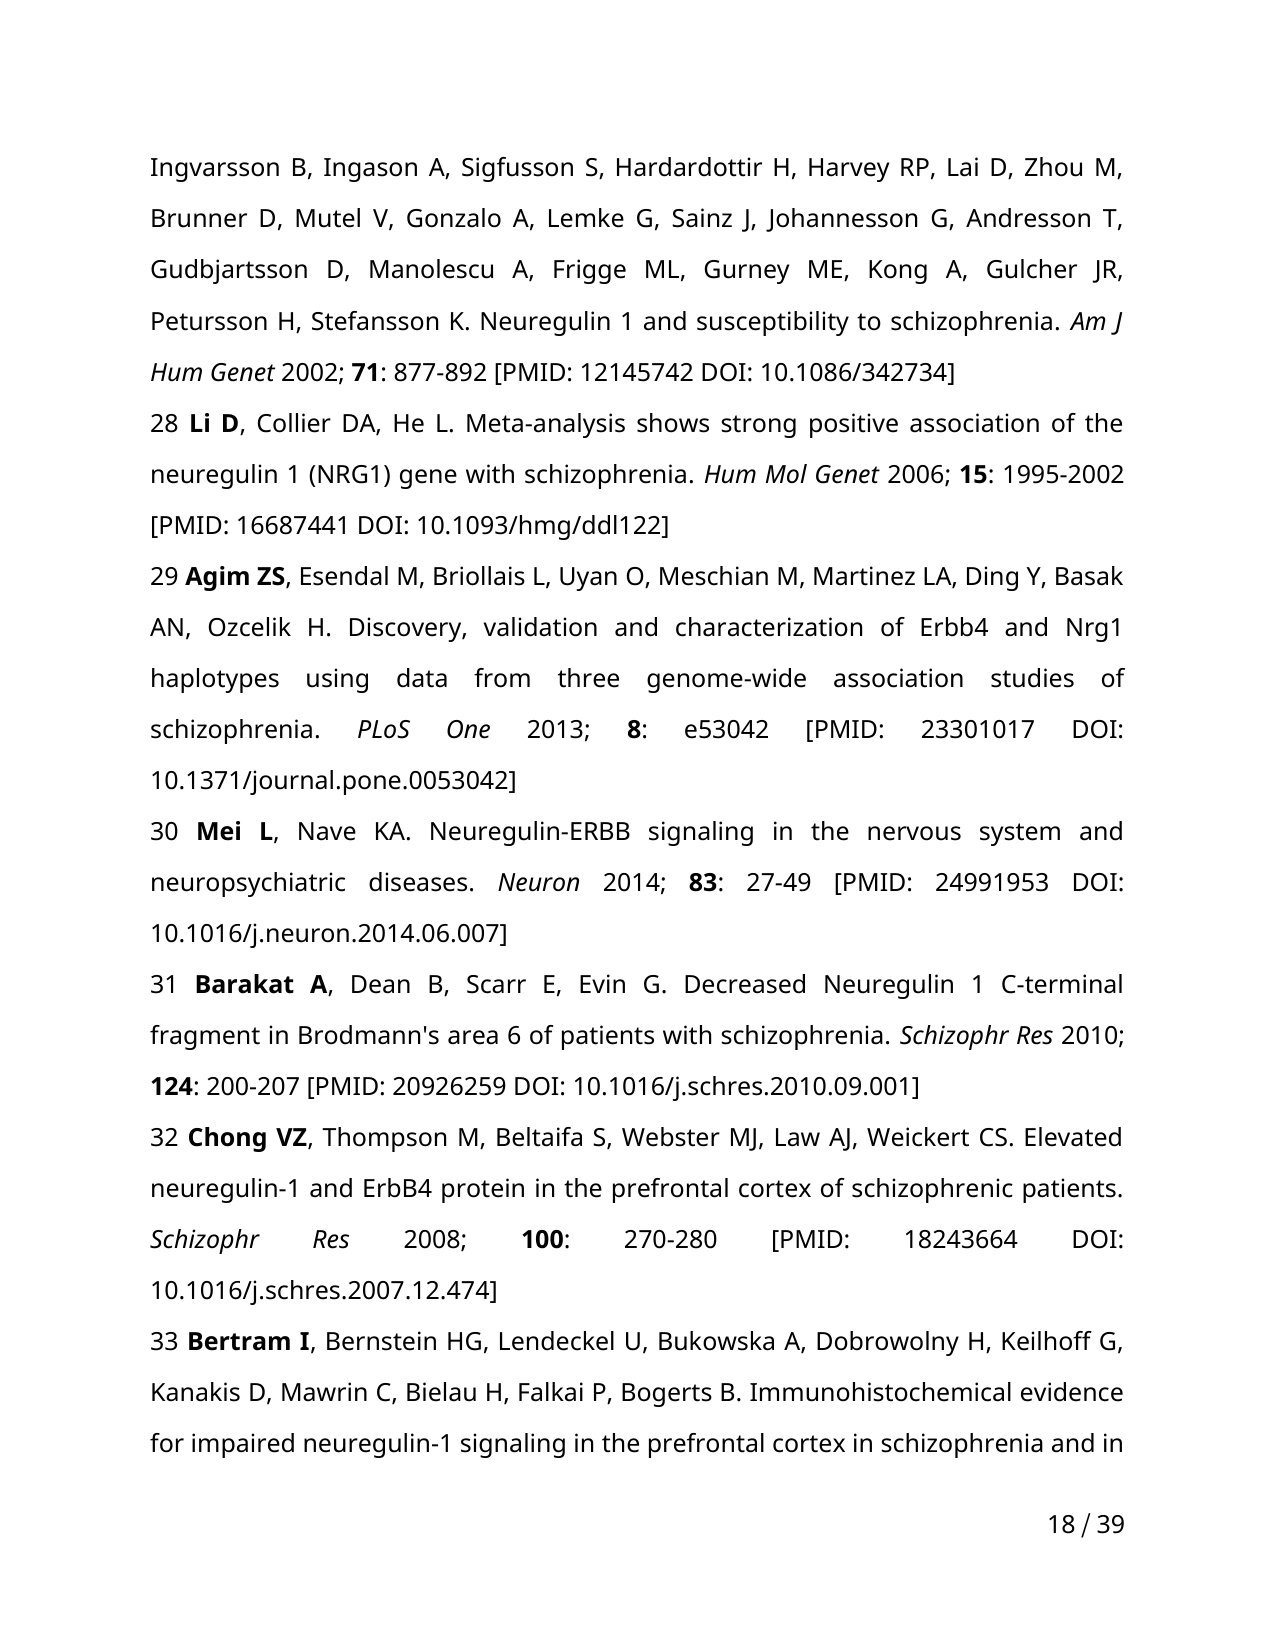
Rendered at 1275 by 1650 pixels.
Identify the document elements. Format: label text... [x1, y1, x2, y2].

text 31 Barakat A, Dean B, Scarr E, Evin G. Decreased Neuregulin 1 C-terminal fragment in Brodmann's area 6 of patients with schizophrenia. Schizophr Res 2010; 124: 200-207 [PMID: 20926259 DOI: 10.1016/j.schres.2010.09.001] [150, 967, 1125, 1103]
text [150, 150, 1125, 388]
text 30 Mei L, Nave KA. Neuregulin-ERBB signaling in the nervous system and neuropsychiatric diseases. Neuron 2014; 83: 27-49 [PMID: 24991953 DOI: 10.1016/j.neuron.2014.06.007] [150, 813, 1125, 950]
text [150, 1324, 1125, 1460]
text 29 Agim ZS, Esendal M, Briollais L, Uyan O, Meschian M, Martinez LA, Ding Y, Basak AN, Ozcelik H. Discovery, validation and characterization of Erbb4 and Nrg1 haplotypes using data from three genome-wide association studies of schizophrenia. PLoS One 2013; 8: e53042 [PMID: 23301017 DOI: 10.1371/journal.pone.0053042] [150, 558, 1125, 797]
text 28 Li D, Collier DA, He L. Meta-analysis shows strong positive association of the neuregulin 1 (NRG1) gene with schizophrenia. Hum Mol Genet 2006; 15: 1995-2002 [PMID: 16687441 DOI: 10.1093/hmg/ddl122] [150, 405, 1125, 541]
text 32 Chong VZ, Thompson M, Beltaifa S, Webster MJ, Law AJ, Weickert CS. Elevated neuregulin-1 and ErbB4 protein in the prefrontal cortex of schizophrenic patients. Schizophr Res 2008; 100: 270-280 [PMID: 18243664 DOI: 10.1016/j.schres.2007.12.474] [150, 1120, 1125, 1307]
